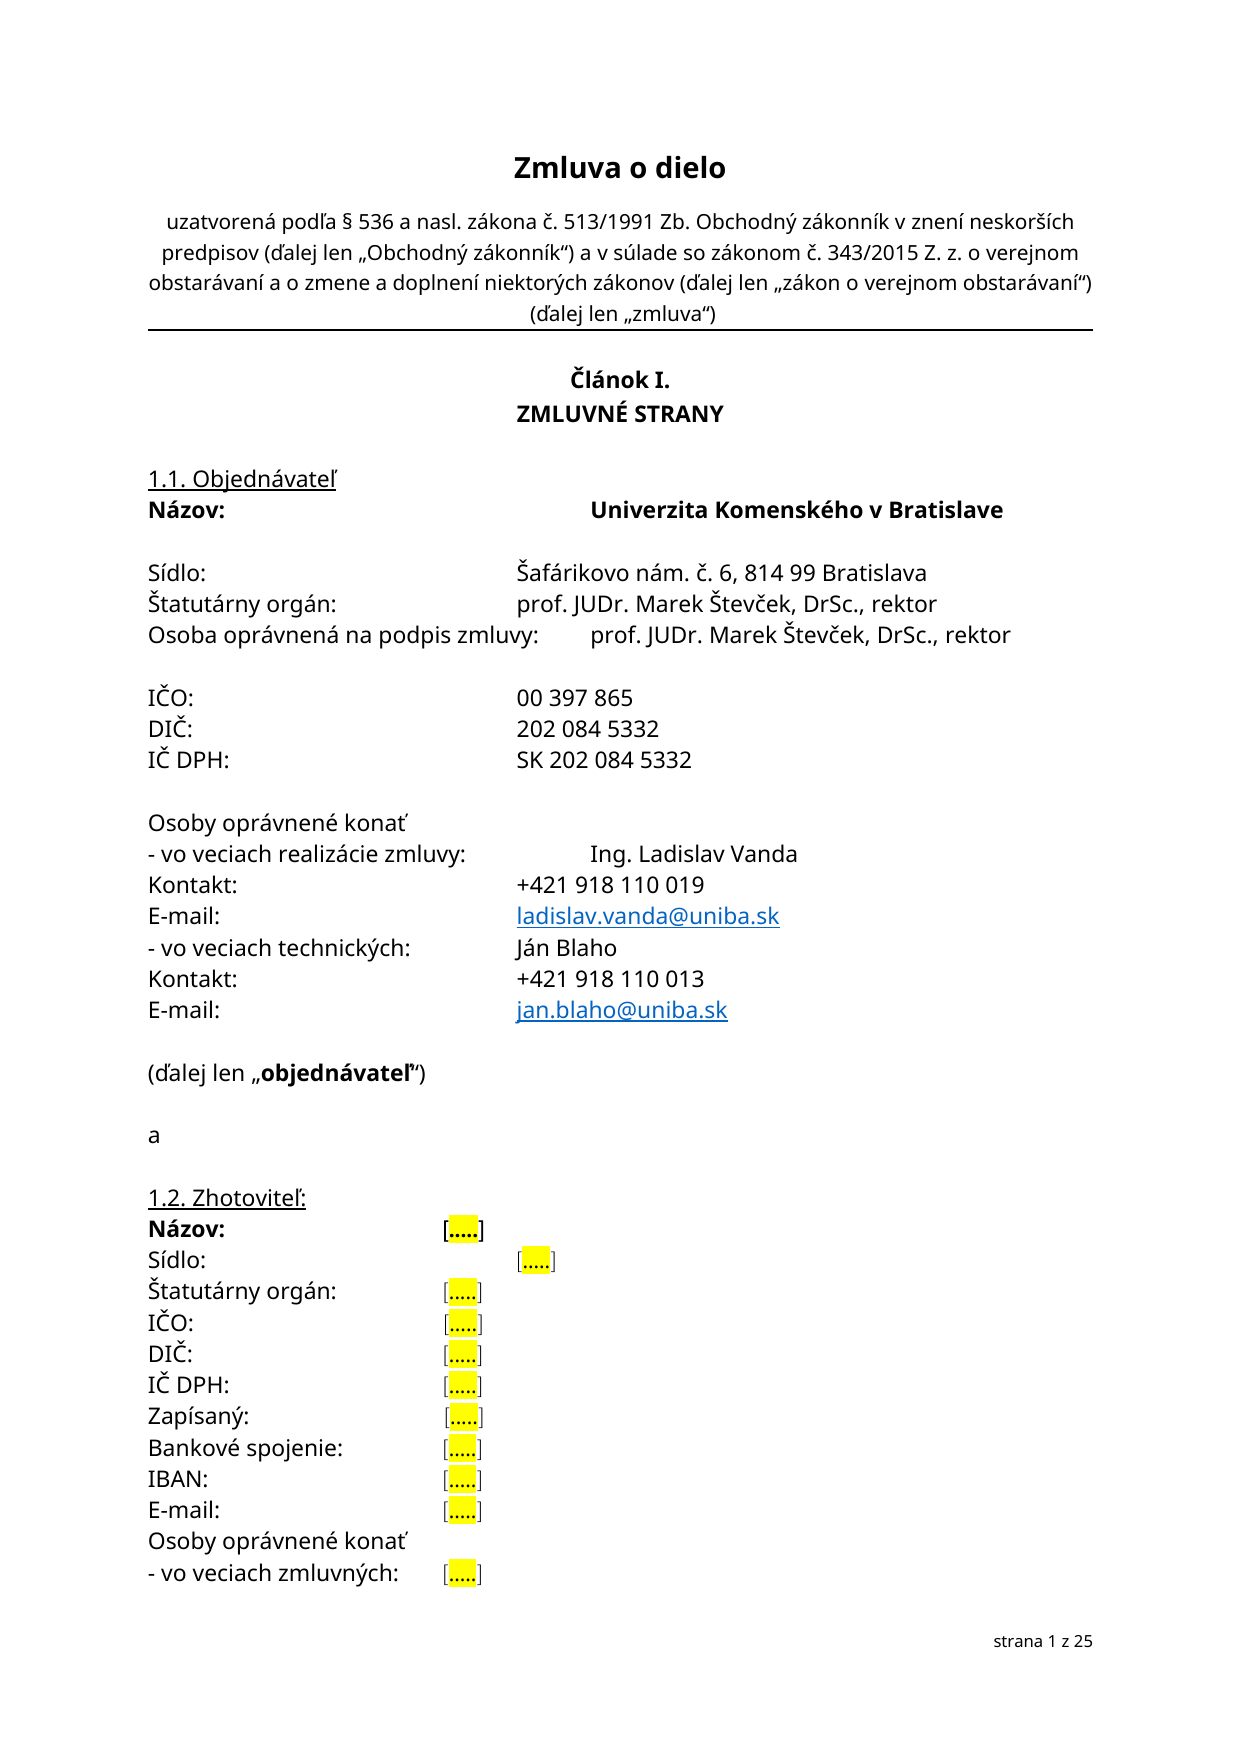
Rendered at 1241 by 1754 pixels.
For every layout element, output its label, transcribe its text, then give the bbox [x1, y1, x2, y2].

text Osoby oprávnené konať [148, 806, 1093, 838]
text - vo veciach realizácie zmluvy: Ing. Ladislav Vanda [148, 838, 1093, 869]
text - vo veciach zmluvných: [.....] [148, 1556, 1093, 1588]
text IBAN: [.....] [148, 1463, 1093, 1494]
text E-mail: jan.blaho@uniba.sk [148, 994, 1093, 1025]
text Bankové spojenie: [.....] [148, 1431, 1093, 1463]
text Zapísaný: [.....] [148, 1400, 1093, 1431]
text (ďalej len „zmluva“) [148, 299, 1093, 329]
text Osoby oprávnené konať [148, 1525, 1093, 1556]
text IČ DPH: [.....] [148, 1369, 1093, 1400]
text Kontakt: +421 918 110 013 [148, 963, 1093, 994]
text IČO: [.....] [148, 1306, 1093, 1338]
text E-mail: ladislav.vanda@uniba.sk [148, 900, 1093, 931]
text a [148, 1119, 1093, 1150]
text 1.2. Zhotoviteľ: [148, 1181, 1093, 1213]
text DIČ: [.....] [148, 1338, 1093, 1369]
text Názov: [.....] [148, 1213, 1093, 1244]
text Štatutárny orgán: prof. JUDr. Marek Števček, DrSc., rektor [148, 588, 516, 619]
text Sídlo: [.....] [148, 1244, 1093, 1275]
text Osoba oprávnená na podpis zmluvy: prof. JUDr. Marek Števček, DrSc., rektor [945, 619, 1093, 650]
text Článok I. [148, 364, 1093, 395]
text (ďalej len „objednávateľ“) [148, 1056, 1093, 1088]
text Sídlo: Šafárikovo nám. č. 6, 814 99 Bratislava [148, 556, 1093, 588]
text - vo veciach technických: Ján Blaho [148, 931, 1093, 963]
text Názov: Univerzita Komenského v Bratislave [148, 494, 1093, 556]
text IČO: 00 397 865 [148, 681, 1093, 713]
text uzatvorená podľa § 536 a nasl. zákona č. 513/1991 Zb. Obchodný zákonník v znení neskorších predpisov (ďalej len „Obchodný zákonník“) a v súlade so zákonom č. 343/2015 Z. z. o verejnom obstarávaní a o zmene a doplnení niektorých zákonov (ďalej len „zákon o verejnom obstarávaní“) [148, 207, 1093, 297]
text Štatutárny orgán: [.....] [148, 1275, 1093, 1306]
text Osoba oprávnená na podpis zmluvy: prof. JUDr. Marek Števček, DrSc., rektor [148, 619, 590, 650]
text Štatutárny orgán: prof. JUDr. Marek Števček, DrSc., rektor [871, 588, 1093, 619]
text DIČ: 202 084 5332 [148, 713, 1093, 744]
text ZMLUVNÉ STRANY [148, 398, 1093, 429]
text E-mail: [.....] [148, 1494, 1093, 1525]
text IČ DPH: SK 202 084 5332 [148, 744, 1093, 775]
text 1.1. Objednávateľ [148, 463, 1093, 494]
text Zmluva o dielo [148, 148, 1093, 187]
text Kontakt: +421 918 110 019 [148, 869, 1093, 900]
